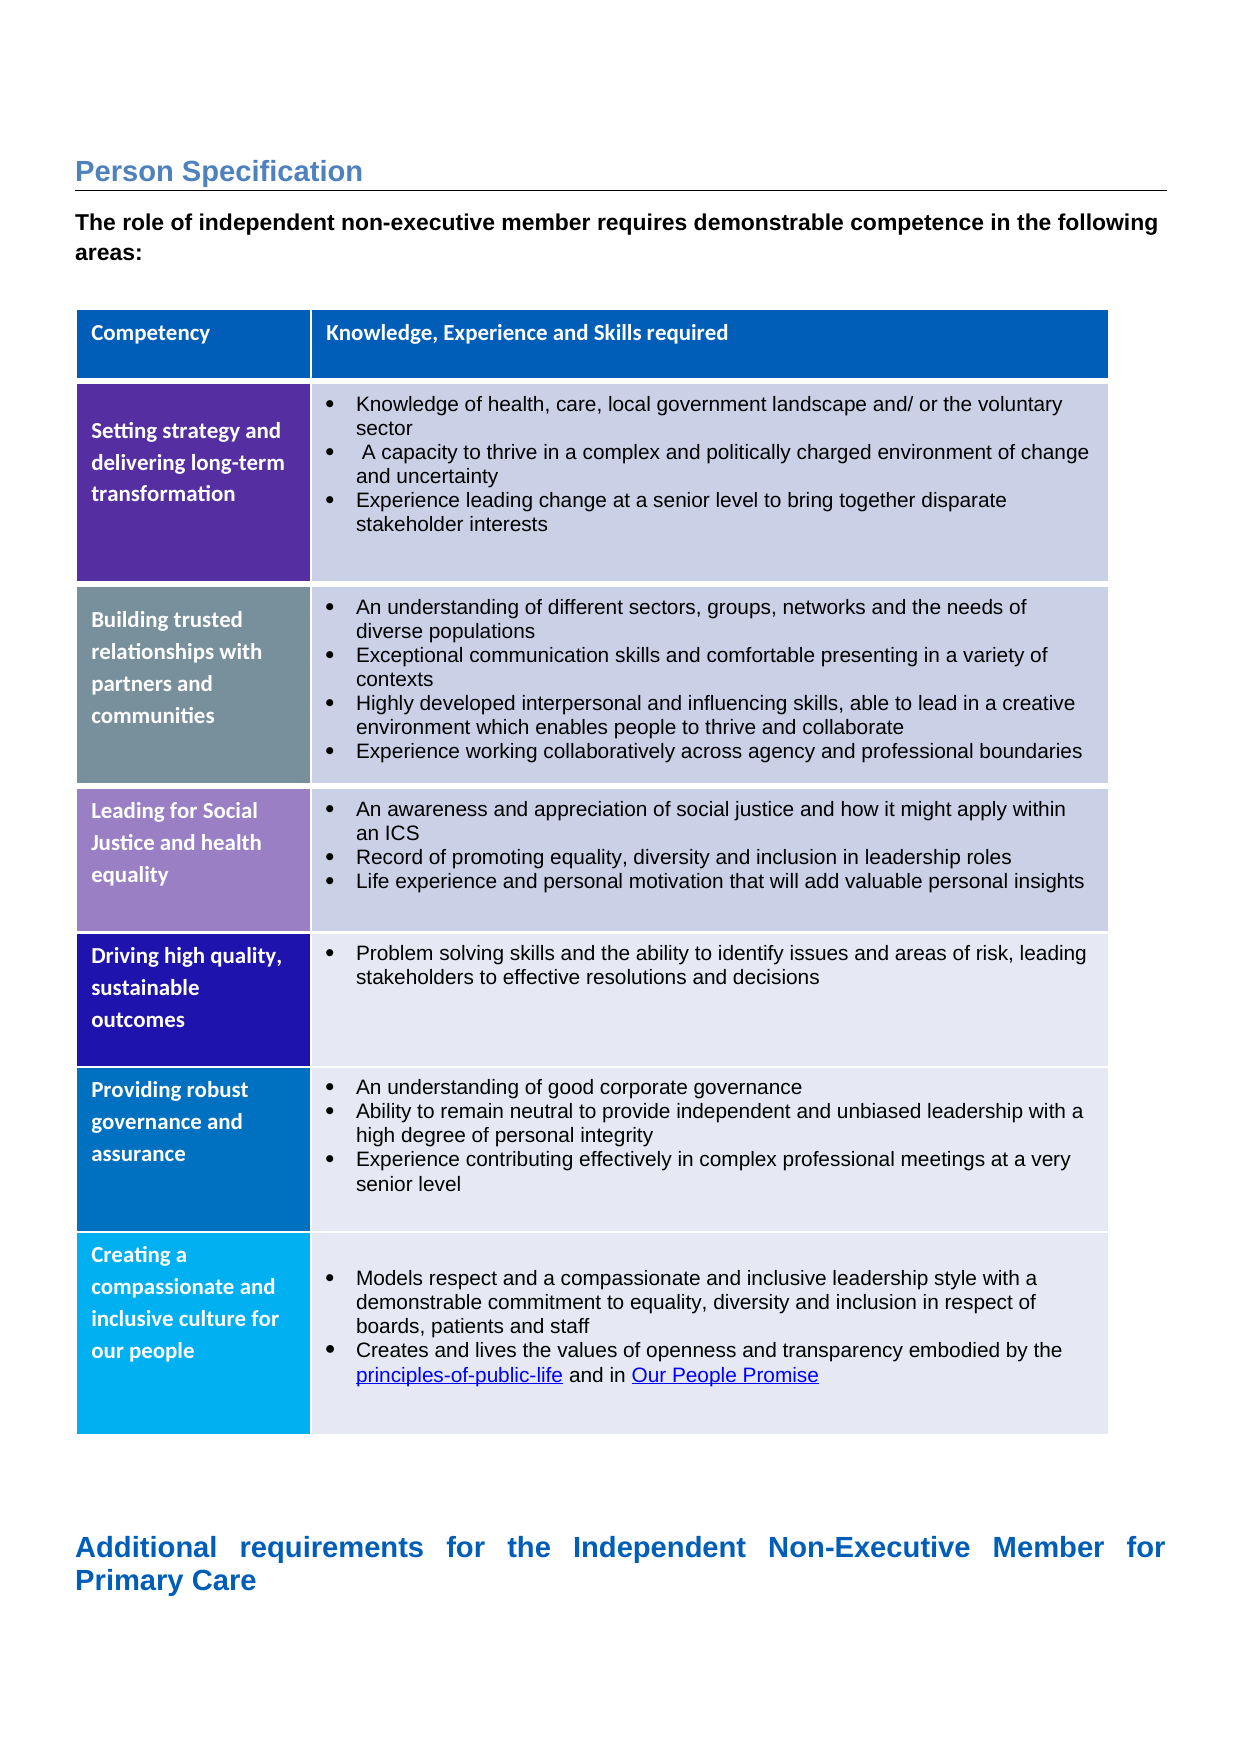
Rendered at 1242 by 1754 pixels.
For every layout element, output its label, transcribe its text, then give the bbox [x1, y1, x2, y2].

table_cell An understanding of good corporate governance Ability to remain neutral to provide independent and unbiased leadership with a high degree of personal integrity Experience contributing effectively in complex professional meetings at a very senior level [312, 1068, 1108, 1231]
table_cell Creating a compassionate and inclusive culture for our people [77, 1233, 310, 1434]
text Person Specification [75, 154, 1167, 190]
table_header Competency [77, 310, 310, 378]
table_cell Building trusted relationships with partners and communities [77, 587, 310, 783]
table_cell Providing robust governance and assurance [77, 1068, 310, 1231]
table_cell Leading for Social Justice and health equality [77, 789, 310, 931]
table_cell Setting strategy and delivering long-term transformation [77, 384, 310, 581]
table_header Knowledge, Experience and Skills required [312, 310, 1108, 378]
table_cell Knowledge of health, care, local government landscape and/ or the voluntary sector A capacity to thrive in a complex and politically charged environment of change and uncertainty Experience leading change at a senior level to bring together disparate stakeholder interests [312, 384, 1108, 581]
table_cell Models respect and a compassionate and inclusive leadership style with a demonstrable commitment to equality, diversity and inclusion in respect of boards, patients and staff Creates and lives the values of openness and transparency embodied by the principles-of-public-life and in Our People Promise [312, 1233, 1108, 1434]
table_cell Problem solving skills and the ability to identify issues and areas of risk, leading stakeholders to effective resolutions and decisions [312, 934, 1108, 1066]
table_cell An awareness and appreciation of social justice and how it might apply within an ICS Record of promoting equality, diversity and inclusion in leadership roles Life experience and personal motivation that will add valuable personal insights [312, 789, 1108, 931]
text Additional requirements for the Independent Non-Executive Member for Primary Care [75, 1530, 1167, 1597]
table_cell Driving high quality, sustainable outcomes [77, 934, 310, 1066]
text The role of independent non-executive member requires demonstrable competence in the following areas: [75, 209, 1167, 265]
table_cell An understanding of different sectors, groups, networks and the needs of diverse populations Exceptional communication skills and comfortable presenting in a variety of contexts Highly developed interpersonal and influencing skills, able to lead in a creative environment which enables people to thrive and collaborate Experience working collaboratively across agency and professional boundaries [312, 587, 1108, 783]
